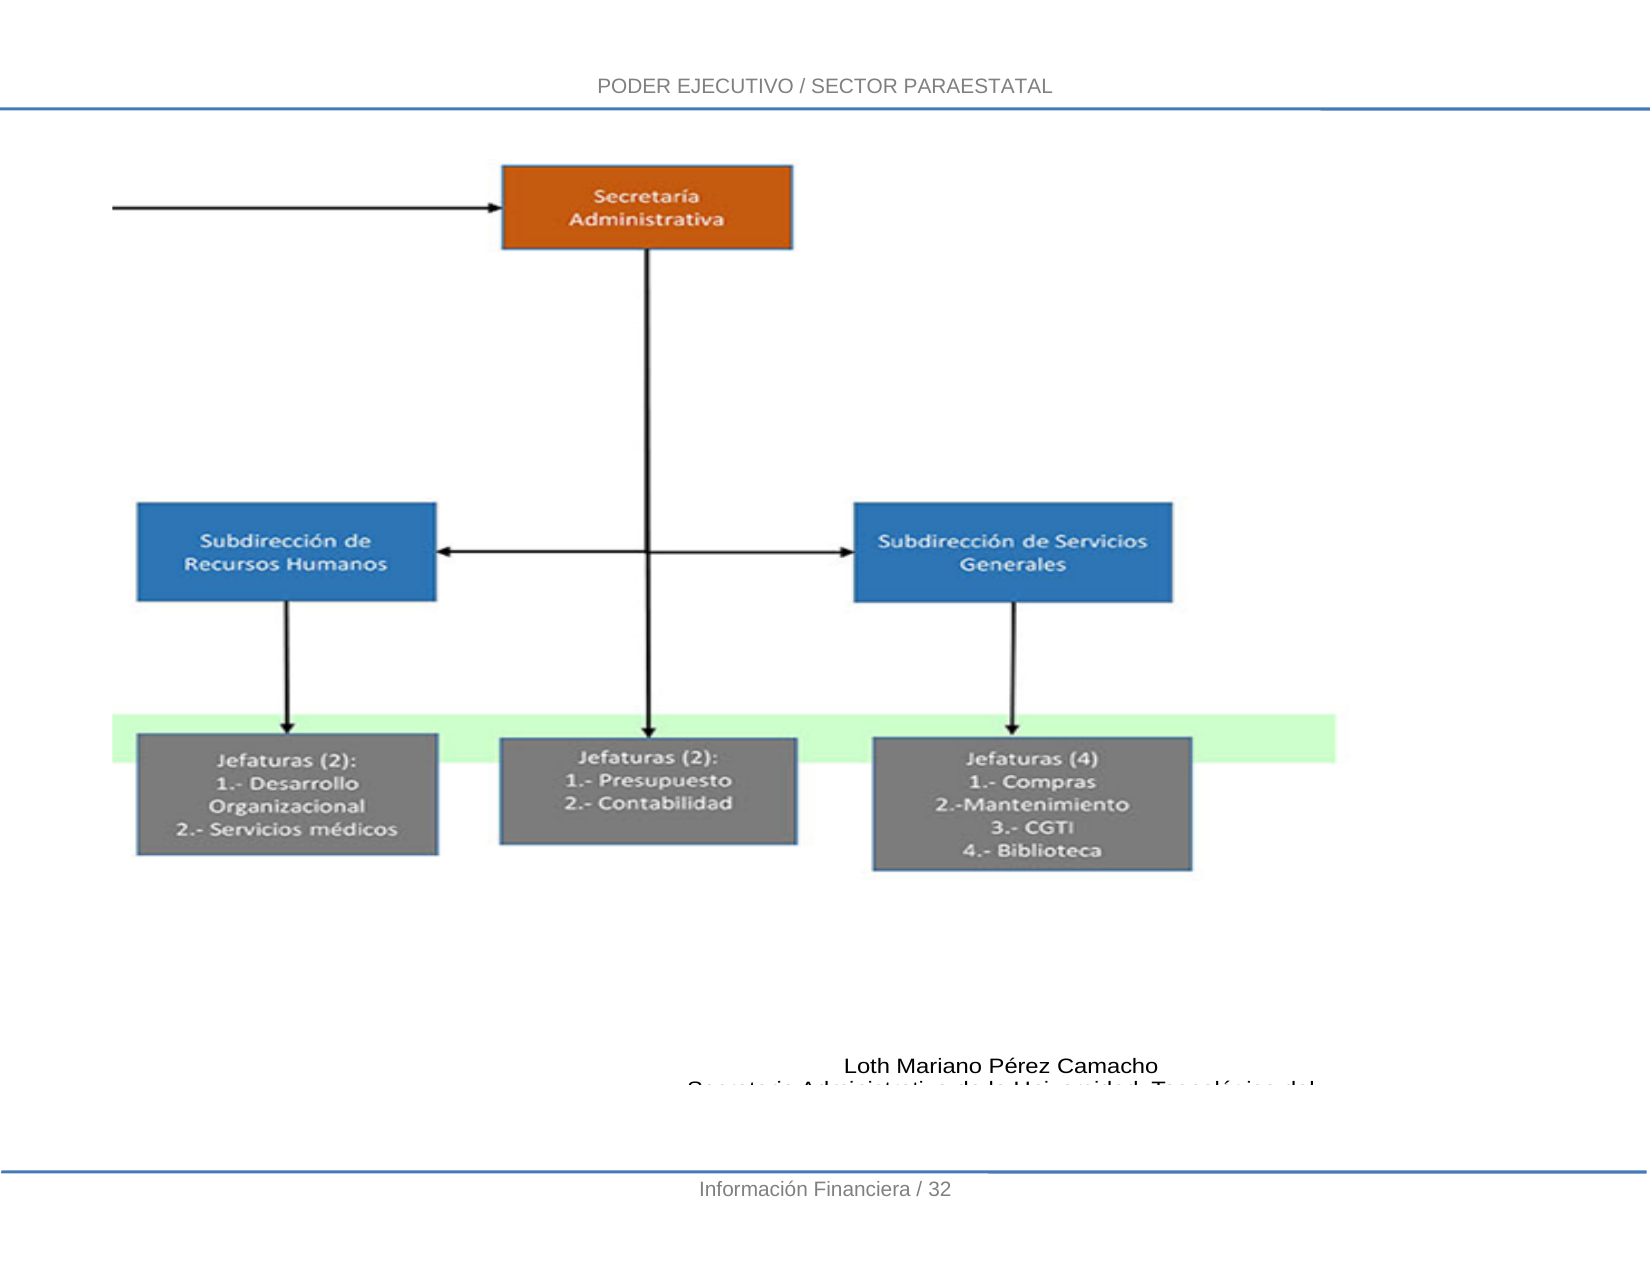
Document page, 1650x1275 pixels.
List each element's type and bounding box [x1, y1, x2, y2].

picture [112, 159, 1358, 916]
